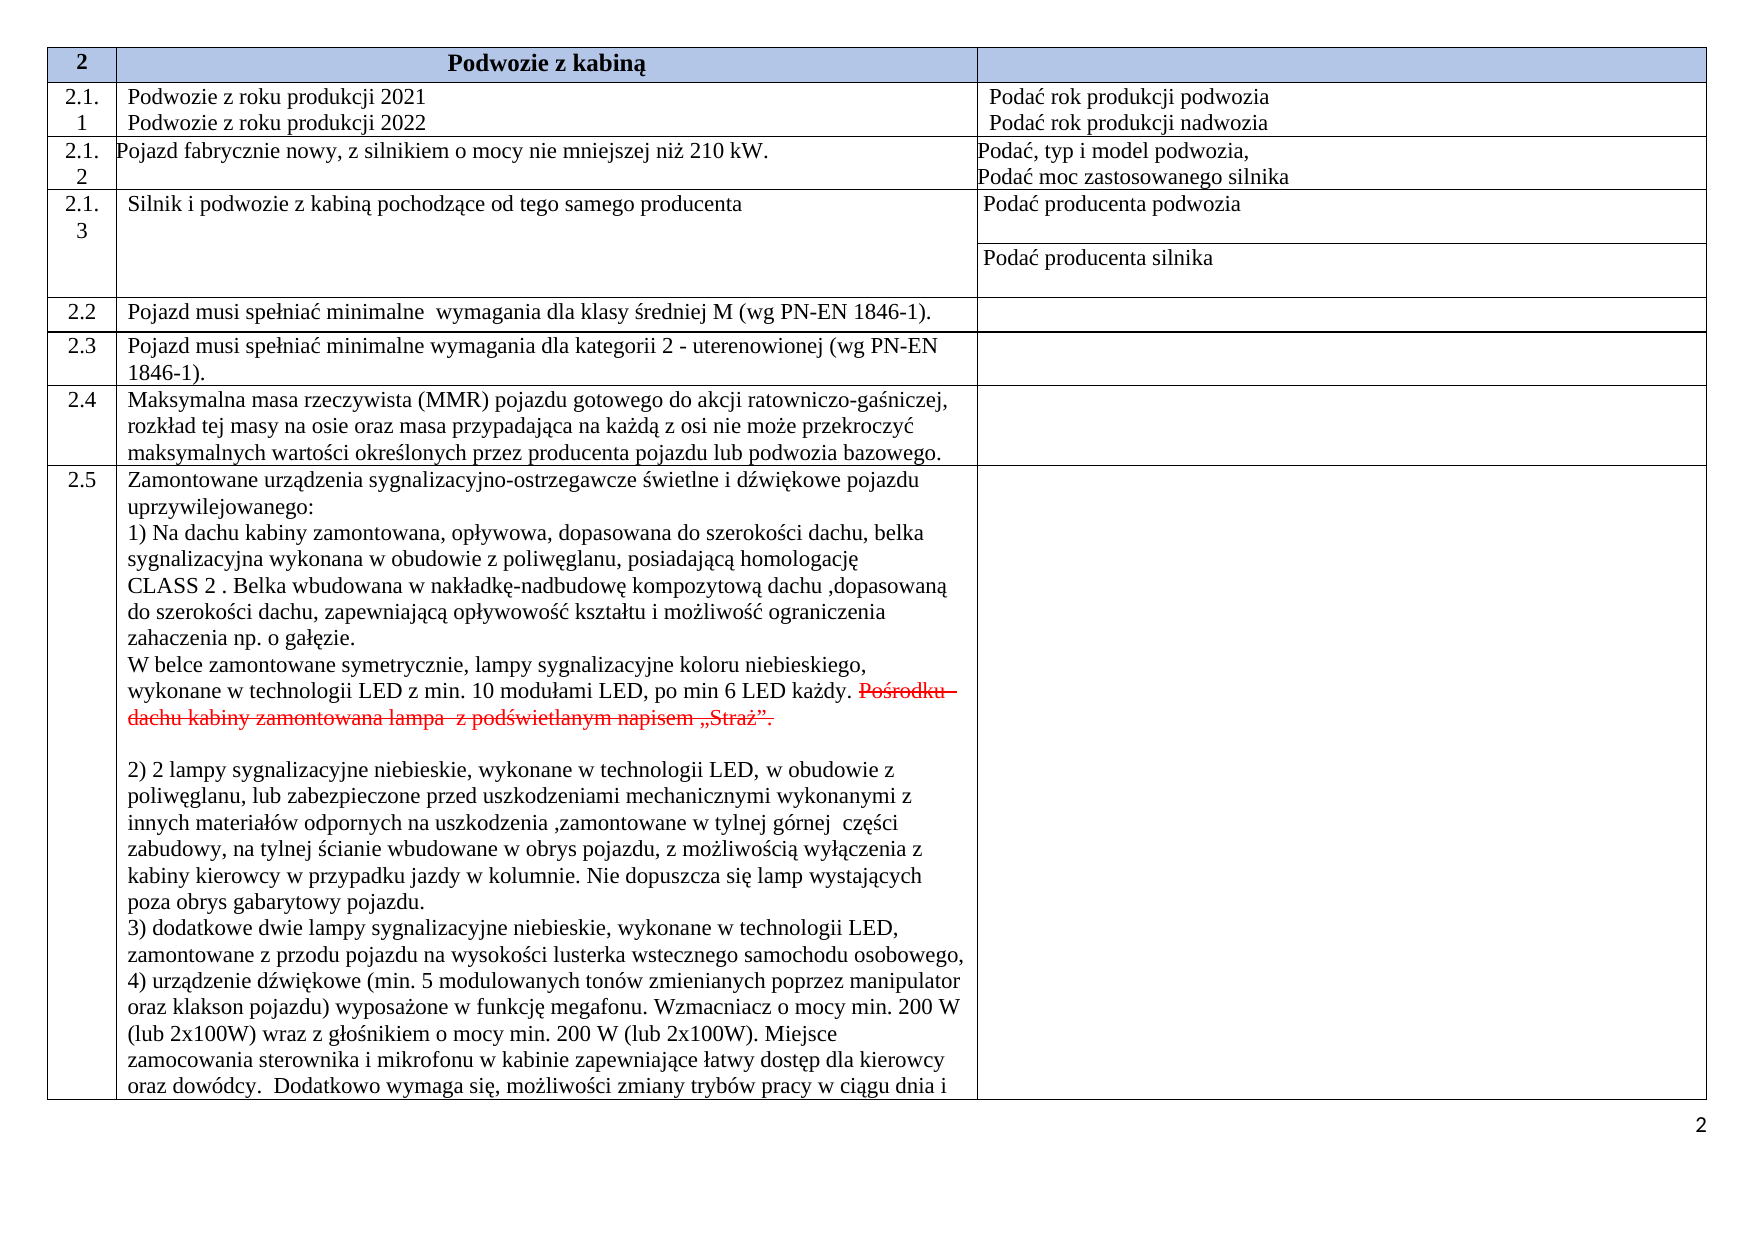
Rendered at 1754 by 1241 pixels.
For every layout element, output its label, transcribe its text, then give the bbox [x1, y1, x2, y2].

table_cell Silnik i podwozie z kabiną pochodzące od tego samego producenta [117, 190, 977, 297]
table_cell [978, 333, 1706, 385]
table_cell 2.2 [48, 298, 116, 331]
table_cell Pojazd musi spełniać minimalne wymagania dla klasy średniej M (wg PN-EN 1846-1). [117, 298, 977, 331]
table_cell Pojazd musi spełniać minimalne wymagania dla kategorii 2 - uterenowionej (wg PN-EN 1846-1). [117, 333, 977, 385]
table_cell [117, 466, 977, 1099]
table_cell 2.1.2 [48, 137, 116, 189]
table_cell 2.5 [48, 466, 116, 1099]
table_cell 2 [48, 48, 116, 82]
table_cell Podać producenta silnika [978, 244, 1706, 297]
table_cell 2.4 [48, 386, 116, 465]
table_cell [978, 466, 1706, 1099]
table_cell [978, 298, 1706, 331]
table_cell Podwozie z kabiną [117, 48, 977, 82]
table_cell Podać rok produkcji podwozia Podać rok produkcji nadwozia [978, 83, 1706, 136]
table_cell 2.1.3 [48, 190, 116, 297]
table_cell [978, 386, 1706, 465]
table_cell 2.3 [48, 333, 116, 385]
table_cell [978, 48, 1706, 82]
table_cell Maksymalna masa rzeczywista (MMR) pojazdu gotowego do akcji ratowniczo-gaśniczej, rozkład tej masy na osie oraz masa przypadająca na każdą z osi nie może przekroczyć maksymalnych wartości określonych przez producenta pojazdu lub podwozia bazowego. [117, 386, 977, 465]
table_cell Pojazd fabrycznie nowy, z silnikiem o mocy nie mniejszej niż 210 kW. [117, 137, 977, 189]
table_cell 2.1.1 [48, 83, 116, 136]
table_cell Podwozie z roku produkcji 2021 Podwozie z roku produkcji 2022 [117, 83, 977, 136]
table_cell Podać, typ i model podwozia, Podać moc zastosowanego silnika [978, 137, 1706, 189]
table_cell Podać producenta podwozia [978, 190, 1706, 243]
